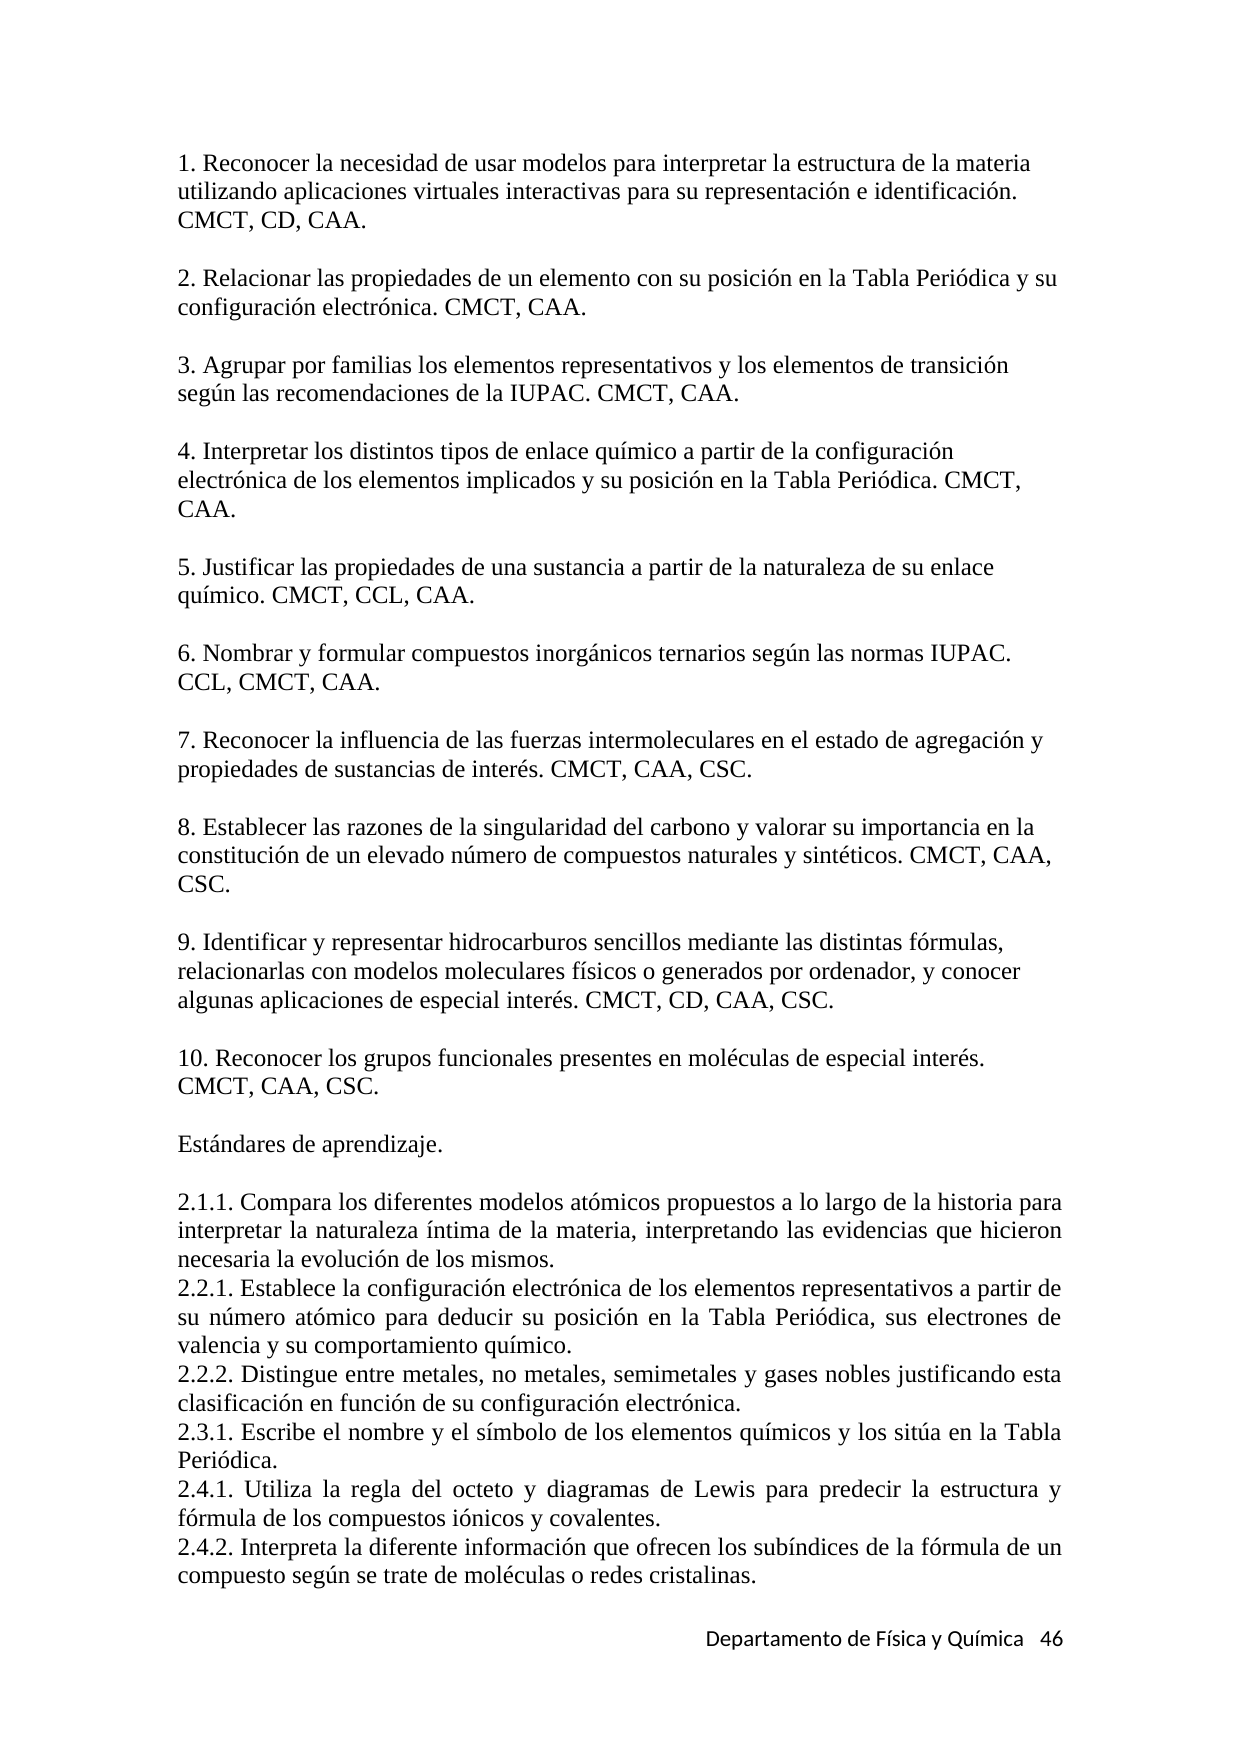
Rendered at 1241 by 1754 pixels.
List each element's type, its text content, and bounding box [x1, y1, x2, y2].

text 8. Establecer las razones de la singularidad del carbono y valorar su importancia en la constitución de un elevado número de compuestos naturales y sintéticos. CMCT, CAA, CSC. [177, 812, 1063, 898]
text 2.4.1. Utiliza la regla del octeto y diagramas de Lewis para predecir la estructura y fórmula de los compuestos iónicos y covalentes. [177, 1474, 1063, 1532]
text 1. Reconocer la necesidad de usar modelos para interpretar la estructura de la materia utilizando aplicaciones virtuales interactivas para su representación e identificación. CMCT, CD, CAA. [177, 148, 1063, 234]
text Estándares de aprendizaje. [177, 1129, 1063, 1158]
text 10. Reconocer los grupos funcionales presentes en moléculas de especial interés. CMCT, CAA, CSC. [177, 1043, 1063, 1100]
text 4. Interpretar los distintos tipos de enlace químico a partir de la configuración electrónica de los elementos implicados y su posición en la Tabla Periódica. CMCT, CAA. [177, 436, 1063, 523]
text 2.4.2. Interpreta la diferente información que ofrecen los subíndices de la fórmula de un compuesto según se trate de moléculas o redes cristalinas. [177, 1532, 1063, 1589]
text 2.1.1. Compara los diferentes modelos atómicos propuestos a lo largo de la historia para interpretar la naturaleza íntima de la materia, interpretando las evidencias que hicieron necesaria la evolución de los mismos. [177, 1187, 1063, 1273]
text 2.2.1. Establece la configuración electrónica de los elementos representativos a partir de su número atómico para deducir su posición en la Tabla Periódica, sus electrones de valencia y su comportamiento químico. [177, 1273, 1063, 1359]
text 2. Relacionar las propiedades de un elemento con su posición en la Tabla Periódica y su configuración electrónica. CMCT, CAA. [177, 263, 1063, 321]
text 6. Nombrar y formular compuestos inorgánicos ternarios según las normas IUPAC. CCL, CMCT, CAA. [177, 638, 1063, 696]
text 5. Justificar las propiedades de una sustancia a partir de la naturaleza de su enlace químico. CMCT, CCL, CAA. [177, 552, 1063, 609]
text 9. Identificar y representar hidrocarburos sencillos mediante las distintas fórmulas, relacionarlas con modelos moleculares físicos o generados por ordenador, y conocer algunas aplicaciones de especial interés. CMCT, CD, CAA, CSC. [177, 927, 1063, 1013]
text 2.2.2. Distingue entre metales, no metales, semimetales y gases nobles justificando esta clasificación en función de su configuración electrónica. [177, 1359, 1063, 1417]
text 2.3.1. Escribe el nombre y el símbolo de los elementos químicos y los sitúa en la Tabla Periódica. [177, 1417, 1063, 1474]
text 3. Agrupar por familias los elementos representativos y los elementos de transición según las recomendaciones de la IUPAC. CMCT, CAA. [177, 350, 1063, 407]
text 7. Reconocer la influencia de las fuerzas intermoleculares en el estado de agregación y propiedades de sustancias de interés. CMCT, CAA, CSC. [177, 725, 1063, 783]
